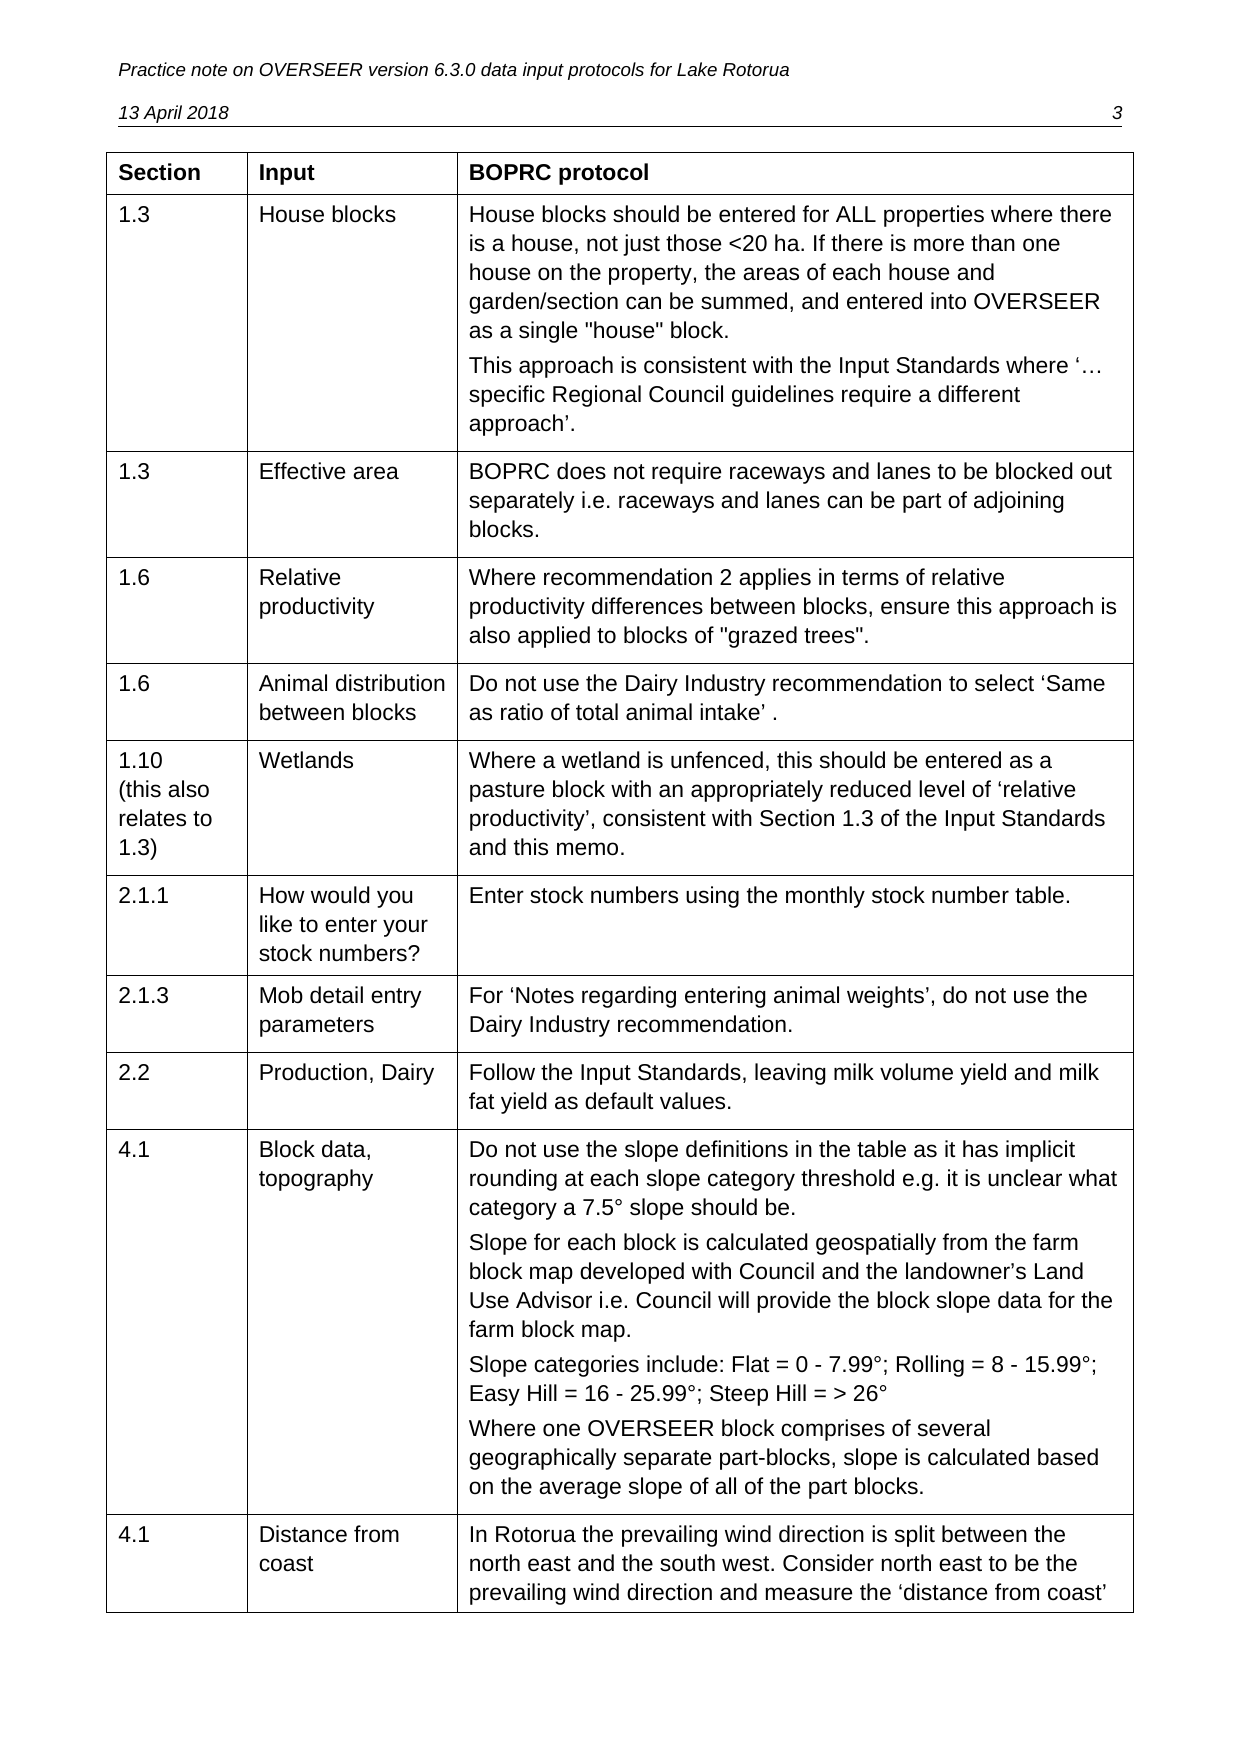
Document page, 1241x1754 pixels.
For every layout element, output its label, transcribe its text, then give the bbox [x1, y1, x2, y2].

table_cell Mob detail entry parameters [248, 976, 457, 1052]
table_cell Enter stock numbers using the monthly stock number table. [458, 876, 1133, 975]
table_cell Wetlands [248, 741, 457, 875]
table_cell Production, Dairy [248, 1053, 457, 1129]
table_cell 1.10 (this also relates to 1.3) [107, 741, 247, 875]
table_cell Follow the Input Standards, leaving milk volume yield and milk fat yield as default values. [458, 1053, 1133, 1129]
table_cell 1.3 [107, 452, 247, 557]
table_cell Animal distribution between blocks [248, 664, 457, 740]
table_cell House blocks should be entered for ALL properties where there is a house, not just those <20 ha. If there is more than one house on the property, the areas of each house and garden/section can be summed, and entered into OVERSEER as a single "house" block. This approach is consistent with the Input Standards where ‘…specific Regional Council guidelines require a different approach’. [458, 195, 1133, 451]
table_cell For ‘Notes regarding entering animal weights’, do not use the Dairy Industry recommendation. [458, 976, 1133, 1052]
table_cell BOPRC does not require raceways and lanes to be blocked out separately i.e. raceways and lanes can be part of adjoining blocks. [458, 452, 1133, 557]
table_header Input [248, 153, 457, 194]
table_cell 1.6 [107, 664, 247, 740]
table_cell Relative productivity [248, 558, 457, 663]
table_cell 2.1.3 [107, 976, 247, 1052]
table_header Section [107, 153, 247, 194]
table_cell 2.2 [107, 1053, 247, 1129]
table_cell 4.1 [107, 1515, 247, 1612]
table_cell 1.6 [107, 558, 247, 663]
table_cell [458, 1515, 1133, 1612]
table_header BOPRC protocol [458, 153, 1133, 194]
table_cell House blocks [248, 195, 457, 451]
table_cell Effective area [248, 452, 457, 557]
table_cell Where a wetland is unfenced, this should be entered as a pasture block with an appropriately reduced level of ‘relative productivity’, consistent with Section 1.3 of the Input Standards and this memo. [458, 741, 1133, 875]
table_cell Do not use the Dairy Industry recommendation to select ‘Same as ratio of total animal intake’ . [458, 664, 1133, 740]
table_cell Do not use the slope definitions in the table as it has implicit rounding at each slope category threshold e.g. it is unclear what category a 7.5° slope should be. Slope for each block is calculated geospatially from the farm block map developed with Council and the landowner’s Land Use Advisor i.e. Council will provide the block slope data for the farm block map. Slope categories include: Flat = 0 - 7.99°; Rolling = 8 - 15.99°; Easy Hill = 16 - 25.99°; Steep Hill = > 26° Where one OVERSEER block comprises of several geographically separate part-blocks, slope is calculated based on the average slope of all of the part blocks. [458, 1130, 1133, 1514]
table_cell Where recommendation 2 applies in terms of relative productivity differences between blocks, ensure this approach is also applied to blocks of "grazed trees". [458, 558, 1133, 663]
table_cell 4.1 [107, 1130, 247, 1514]
table_cell Distance from coast [248, 1515, 457, 1612]
table_cell 1.3 [107, 195, 247, 451]
table_cell 2.1.1 [107, 876, 247, 975]
table_cell How would you like to enter your stock numbers? [248, 876, 457, 975]
table_cell Block data, topography [248, 1130, 457, 1514]
